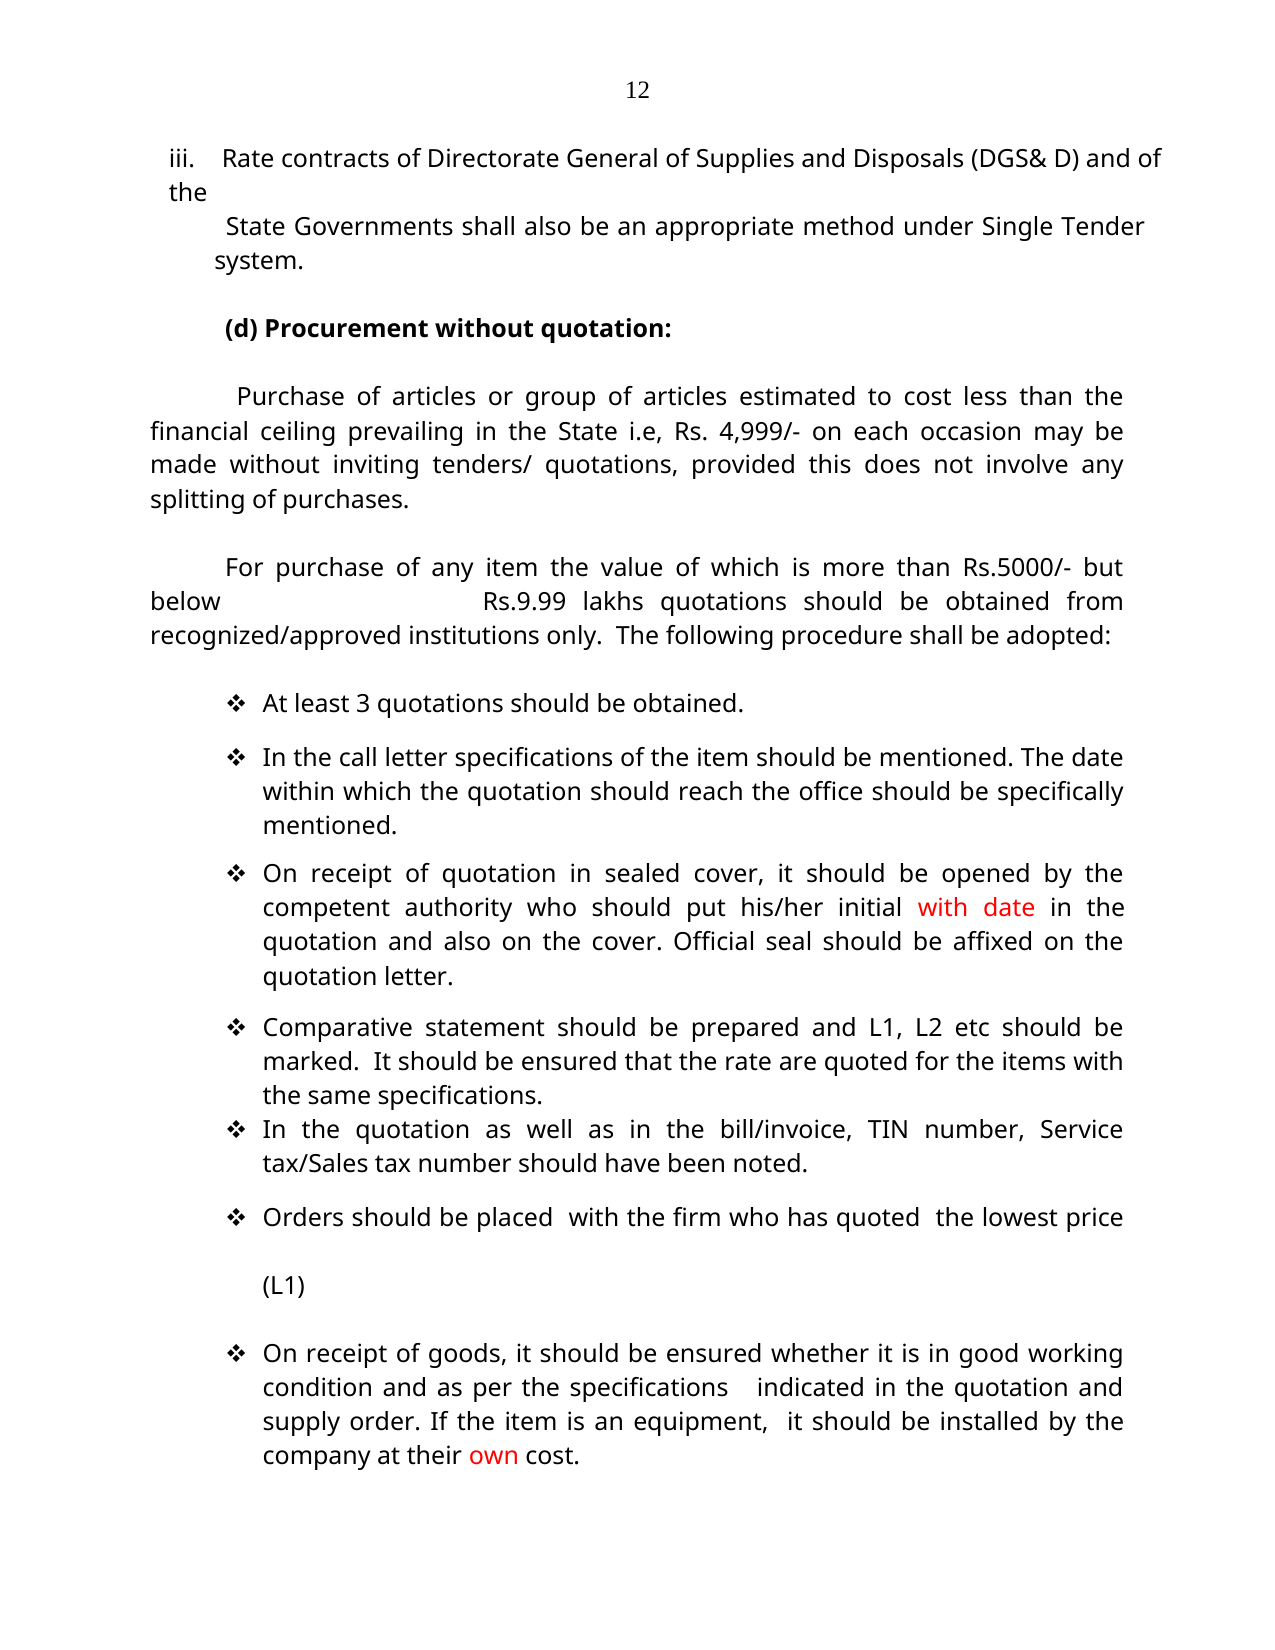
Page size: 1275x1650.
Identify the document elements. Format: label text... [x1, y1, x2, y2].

list On receipt of goods, it should be ensured whether it is in good working condition and as per the specifications indicated in the quotation and supply order. If the item is an equipment, it should be installed by the company at their own cost. [225, 1336, 1125, 1472]
text iii. Rate contracts of Directorate General of Supplies and Disposals (DGS& D) and of the State Governments shall also be an appropriate method under Single Tender system. [169, 141, 1162, 277]
list In the call letter specifications of the item should be mentioned. The date within which the quotation should reach the office should be specifically mentioned. [225, 739, 1125, 842]
list On receipt of quotation in sealed cover, it should be opened by the competent authority who should put his/her initial with date in the quotation and also on the cover. Official seal should be affixed on the quotation letter. [225, 856, 1125, 992]
text Purchase of articles or group of articles estimated to cost less than the financial ceiling prevailing in the State i.e, Rs. 4,999/- on each occasion may be made without inviting tenders/ quotations, provided this does not involve any splitting of purchases. [150, 379, 1125, 515]
list At least 3 quotations should be obtained. [225, 686, 1125, 720]
list Orders should be placed with the firm who has quoted the lowest price (L1) [225, 1199, 1125, 1302]
text For purchase of any item the value of which is more than Rs.5000/- but below Rs.9.99 lakhs quotations should be obtained from recognized/approved institutions only. The following procedure shall be adopted: [150, 549, 1125, 652]
list Comparative statement should be prepared and L1, L2 etc should be marked. It should be ensured that the rate are quoted for the items with the same specifications. [225, 1009, 1125, 1111]
text (d) Procurement without quotation: [150, 311, 1125, 345]
list In the quotation as well as in the bill/invoice, TIN number, Service tax/Sales tax number should have been noted. [225, 1111, 1125, 1179]
